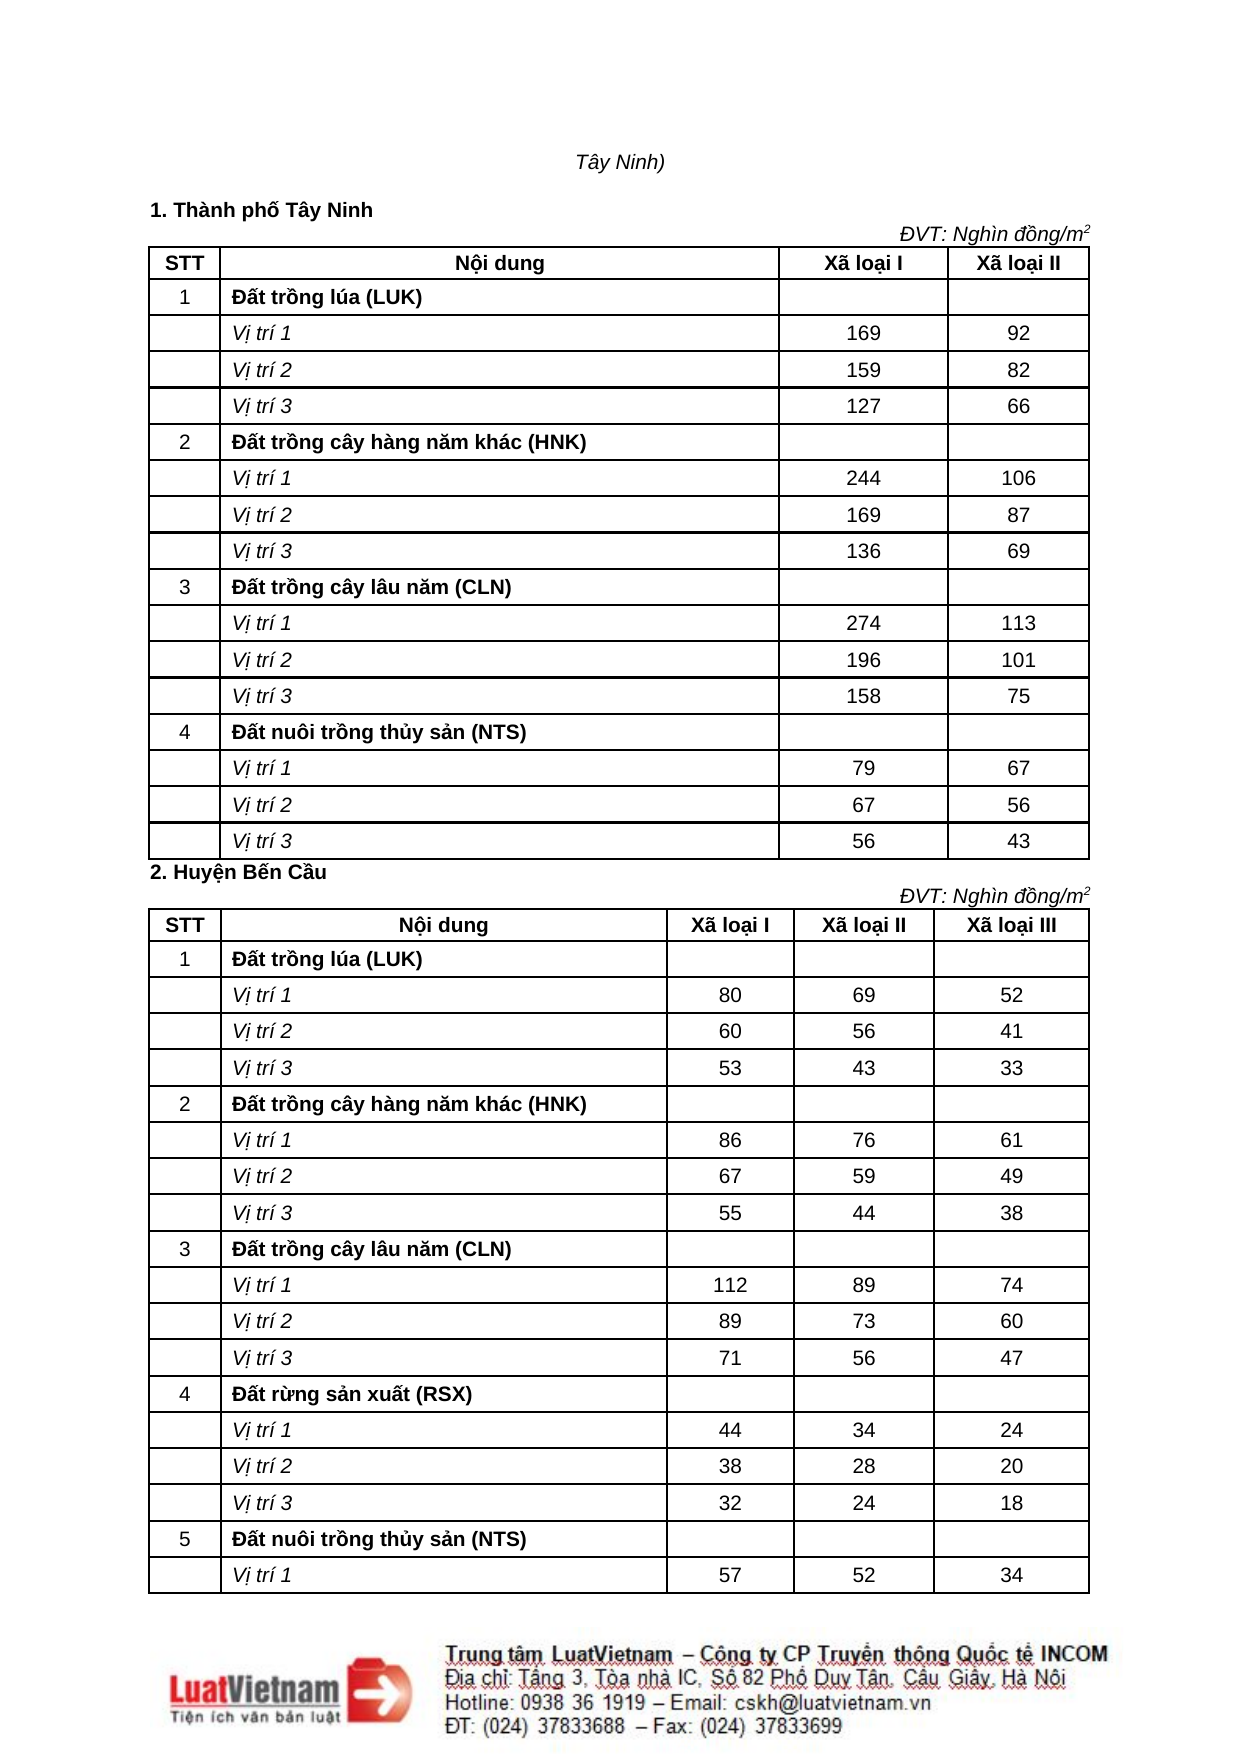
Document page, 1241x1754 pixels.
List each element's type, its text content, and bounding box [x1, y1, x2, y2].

table_cell 82 [949, 352, 1088, 386]
table_cell Vị trí 3 [221, 389, 778, 423]
table_cell Vị trí 1 [222, 1413, 666, 1447]
table_cell Vị trí 2 [221, 352, 778, 386]
table_cell Đất trồng lúa (LUK) [221, 280, 778, 314]
table_header Nội dung [221, 248, 778, 278]
table_cell Vị trí 1 [221, 606, 778, 640]
table_header Xã loại II [949, 248, 1088, 278]
table_cell [150, 1558, 220, 1592]
table_cell 80 [668, 978, 793, 1012]
table_cell 79 [780, 751, 947, 785]
table_cell [795, 1087, 933, 1121]
table_cell [150, 1159, 220, 1193]
table_cell 67 [949, 751, 1088, 785]
table_cell [795, 1232, 933, 1266]
table_cell Vị trí 1 [221, 461, 778, 495]
table_header Nội dung [222, 910, 666, 939]
text ĐVT: Nghìn đồng/m2 [150, 222, 1090, 246]
table_cell 59 [795, 1159, 933, 1193]
table_cell [780, 425, 947, 459]
table_cell [795, 1522, 933, 1556]
table_cell [150, 1014, 220, 1048]
table_cell 34 [935, 1558, 1088, 1592]
table_cell 3 [150, 570, 219, 604]
table_cell 24 [935, 1413, 1088, 1447]
table_cell 41 [935, 1014, 1088, 1048]
table_cell Vị trí 2 [222, 1014, 666, 1048]
table_cell Vị trí 1 [221, 751, 778, 785]
table_cell 73 [795, 1304, 933, 1338]
table_header Xã loại I [668, 910, 793, 939]
table_cell 69 [949, 534, 1088, 568]
table_cell [780, 570, 947, 604]
table_cell [949, 570, 1088, 604]
table_cell 56 [795, 1014, 933, 1048]
table_cell [668, 1522, 793, 1556]
table_cell [150, 1268, 220, 1302]
table_cell 56 [949, 787, 1088, 821]
table_cell 4 [150, 1377, 220, 1411]
table_cell 89 [795, 1268, 933, 1302]
table_cell Đất nuôi trồng thủy sản (NTS) [221, 715, 778, 749]
table_cell [150, 679, 219, 713]
table_cell 75 [949, 679, 1088, 713]
table_cell 74 [935, 1268, 1088, 1302]
table_cell [150, 1485, 220, 1519]
table_cell 113 [949, 606, 1088, 640]
table_cell 87 [949, 497, 1088, 531]
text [150, 150, 1090, 174]
text ĐVT: Nghìn đồng/m2 [150, 884, 1090, 908]
table_cell 2 [150, 1087, 220, 1121]
table_cell 76 [795, 1123, 933, 1157]
table_cell Vị trí 1 [222, 1268, 666, 1302]
table_cell [935, 1087, 1088, 1121]
table_cell [668, 1232, 793, 1266]
table_cell 60 [935, 1304, 1088, 1338]
table_cell 169 [780, 497, 947, 531]
table_cell [668, 1377, 793, 1411]
table_cell [795, 1377, 933, 1411]
table_cell [150, 787, 219, 821]
table_cell 24 [795, 1485, 933, 1519]
table_cell 57 [668, 1558, 793, 1592]
picture [150, 1627, 1124, 1754]
table_cell [150, 606, 219, 640]
table_cell 56 [780, 824, 947, 858]
table_cell Đất trồng cây lâu năm (CLN) [222, 1232, 666, 1266]
table_cell 101 [949, 642, 1088, 676]
table_cell [935, 942, 1088, 976]
table_cell [150, 824, 219, 858]
table_cell [668, 942, 793, 976]
table_cell [150, 316, 219, 350]
table_cell 274 [780, 606, 947, 640]
table_cell 67 [668, 1159, 793, 1193]
table_cell [150, 1340, 220, 1374]
table_cell 43 [795, 1050, 933, 1084]
table_header Xã loại I [780, 248, 947, 278]
table_cell Vị trí 2 [221, 497, 778, 531]
table_cell Vị trí 3 [221, 679, 778, 713]
table_cell Vị trí 2 [222, 1159, 666, 1193]
table_cell [150, 1123, 220, 1157]
table_cell 34 [795, 1413, 933, 1447]
table_cell Đất trồng cây lâu năm (CLN) [221, 570, 778, 604]
table_cell [949, 280, 1088, 314]
table_cell [150, 461, 219, 495]
table_cell 89 [668, 1304, 793, 1338]
table_cell Vị trí 1 [222, 978, 666, 1012]
table_cell [935, 1232, 1088, 1266]
table_cell 196 [780, 642, 947, 676]
table_cell 244 [780, 461, 947, 495]
table_cell 53 [668, 1050, 793, 1084]
table_header Xã loại II [795, 910, 933, 939]
table_cell 52 [795, 1558, 933, 1592]
table_cell 5 [150, 1522, 220, 1556]
table_cell Vị trí 3 [221, 824, 778, 858]
table_cell 112 [668, 1268, 793, 1302]
table_cell 61 [935, 1123, 1088, 1157]
table_cell 1 [150, 942, 220, 976]
table_cell 56 [795, 1340, 933, 1374]
table_cell 47 [935, 1340, 1088, 1374]
text 1. Thành phố Tây Ninh [150, 198, 1090, 222]
table_cell 28 [795, 1449, 933, 1483]
table_cell 92 [949, 316, 1088, 350]
table_cell [150, 1050, 220, 1084]
table_cell Đất nuôi trồng thủy sản (NTS) [222, 1522, 666, 1556]
table_cell 38 [668, 1449, 793, 1483]
table_cell Vị trí 2 [222, 1304, 666, 1338]
table_cell 3 [150, 1232, 220, 1266]
table_cell 136 [780, 534, 947, 568]
table_cell 106 [949, 461, 1088, 495]
table_cell 60 [668, 1014, 793, 1048]
table_cell 67 [780, 787, 947, 821]
table_header STT [150, 910, 220, 939]
table_cell 1 [150, 280, 219, 314]
table_cell [150, 1195, 220, 1229]
table_cell Vị trí 3 [222, 1050, 666, 1084]
table_cell [150, 352, 219, 386]
table_cell 20 [935, 1449, 1088, 1483]
table_cell Vị trí 3 [222, 1485, 666, 1519]
table_cell 52 [935, 978, 1088, 1012]
table_cell 159 [780, 352, 947, 386]
table_cell Đất trồng cây hàng năm khác (HNK) [221, 425, 778, 459]
table_cell Vị trí 1 [222, 1558, 666, 1592]
table_cell 18 [935, 1485, 1088, 1519]
table_cell Vị trí 2 [221, 787, 778, 821]
table_cell [780, 280, 947, 314]
table_cell 44 [795, 1195, 933, 1229]
table_cell [780, 715, 947, 749]
table_header STT [150, 248, 219, 278]
table_cell 127 [780, 389, 947, 423]
table_cell 66 [949, 389, 1088, 423]
table_cell 32 [668, 1485, 793, 1519]
table_cell Vị trí 3 [221, 534, 778, 568]
table_cell 69 [795, 978, 933, 1012]
table_cell [150, 642, 219, 676]
table_cell 169 [780, 316, 947, 350]
table_header Xã loại III [935, 910, 1088, 939]
table_cell [935, 1377, 1088, 1411]
table_cell [935, 1522, 1088, 1556]
table_cell 44 [668, 1413, 793, 1447]
table_cell [150, 534, 219, 568]
table_cell [150, 497, 219, 531]
table_cell 33 [935, 1050, 1088, 1084]
table_cell Đất rừng sản xuất (RSX) [222, 1377, 666, 1411]
table_cell 86 [668, 1123, 793, 1157]
table_cell 49 [935, 1159, 1088, 1193]
table_cell [150, 751, 219, 785]
table_cell Vị trí 3 [222, 1340, 666, 1374]
table_cell 43 [949, 824, 1088, 858]
table_cell Vị trí 1 [221, 316, 778, 350]
table_cell [150, 1449, 220, 1483]
table_cell [949, 715, 1088, 749]
table_cell [795, 942, 933, 976]
table_cell [150, 1413, 220, 1447]
table_cell Vị trí 3 [222, 1195, 666, 1229]
table_cell [949, 425, 1088, 459]
table_cell 55 [668, 1195, 793, 1229]
table_cell Đất trồng lúa (LUK) [222, 942, 666, 976]
table_cell 71 [668, 1340, 793, 1374]
table_cell [668, 1087, 793, 1121]
table_cell Vị trí 1 [222, 1123, 666, 1157]
table_cell Đất trồng cây hàng năm khác (HNK) [222, 1087, 666, 1121]
table_cell 38 [935, 1195, 1088, 1229]
table_cell [150, 978, 220, 1012]
table_cell 4 [150, 715, 219, 749]
table_cell 158 [780, 679, 947, 713]
table_cell [150, 1304, 220, 1338]
table_cell [150, 389, 219, 423]
table_cell Vị trí 2 [222, 1449, 666, 1483]
text 2. Huyện Bến Cầu [150, 860, 1090, 884]
table_cell Vị trí 2 [221, 642, 778, 676]
table_cell 2 [150, 425, 219, 459]
